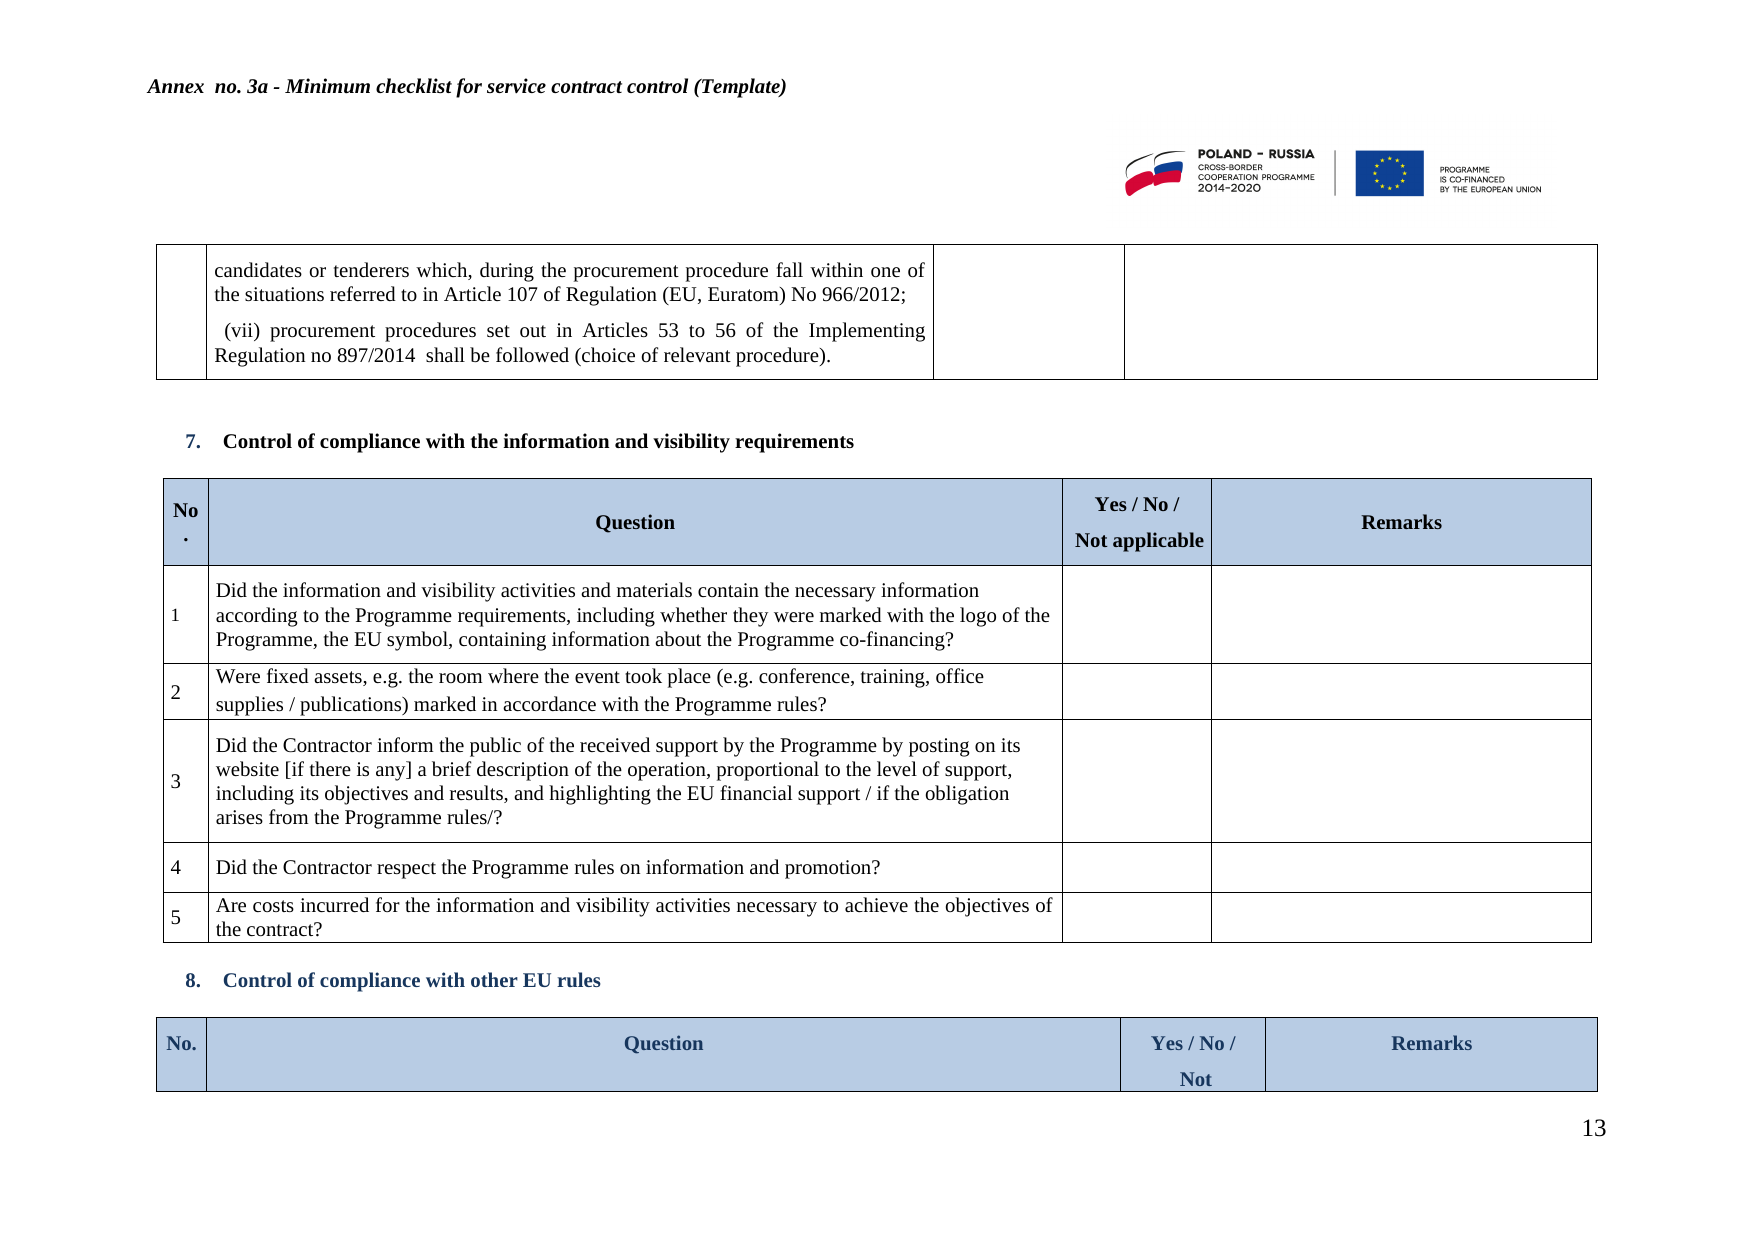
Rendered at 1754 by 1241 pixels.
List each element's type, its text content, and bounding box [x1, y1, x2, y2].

table_cell 2 [157, 245, 206, 379]
list Control of compliance with the information and visibility requirements [185, 429, 1606, 453]
table_cell Did the information and visibility activities and materials contain the necessary information according to the Programme requirements, including whether they were marked with the logo of the Programme, the EU symbol, containing information about the Programme co-financing? [209, 566, 1062, 663]
table_cell [1063, 843, 1211, 892]
table_header Remarks [1212, 479, 1591, 565]
table_cell [1063, 664, 1211, 719]
table_cell [1212, 843, 1591, 892]
table_cell 4 [164, 843, 208, 892]
table_header Yes / No / Not applicable [1121, 1018, 1265, 1091]
table_cell Did the Contractor respect the Programme rules on information and promotion? [209, 843, 1062, 892]
table_header No. [157, 1018, 206, 1091]
table_cell [1212, 720, 1591, 842]
table_cell [934, 245, 1124, 379]
table_cell [1063, 720, 1211, 842]
table_cell Were fixed assets, e.g. the room where the event took place (e.g. conference, training, office supplies / publications) marked in accordance with the Programme rules? [209, 664, 1062, 719]
table_header Question [209, 479, 1062, 565]
table_header Remarks [1266, 1018, 1597, 1091]
table_cell 3 [164, 720, 208, 842]
table_header No. [164, 479, 208, 565]
table_header Yes / No / Not applicable [1063, 479, 1211, 565]
table_cell Did the Contractor inform the public of the received support by the Programme by posting on its website [if there is any] a brief description of the operation, proportional to the level of support, including its objectives and results, and highlighting the EU financial support / if the obligation arises from the Programme rules/? [209, 720, 1062, 842]
table_cell Are costs incurred for the information and visibility activities necessary to achieve the objectives of the contract? [209, 893, 1062, 942]
table_cell 2 [164, 664, 208, 719]
table_cell [1063, 566, 1211, 663]
table_cell [1063, 893, 1211, 942]
picture [1106, 114, 1558, 228]
table_cell [1212, 664, 1591, 719]
table_cell [1125, 245, 1597, 379]
table_cell 1 [164, 566, 208, 663]
table_cell [1212, 566, 1591, 663]
table_header Question [207, 1018, 1120, 1091]
table_cell 5 [164, 893, 208, 942]
list Control of compliance with other EU rules [185, 968, 1606, 992]
table_cell [1212, 893, 1591, 942]
